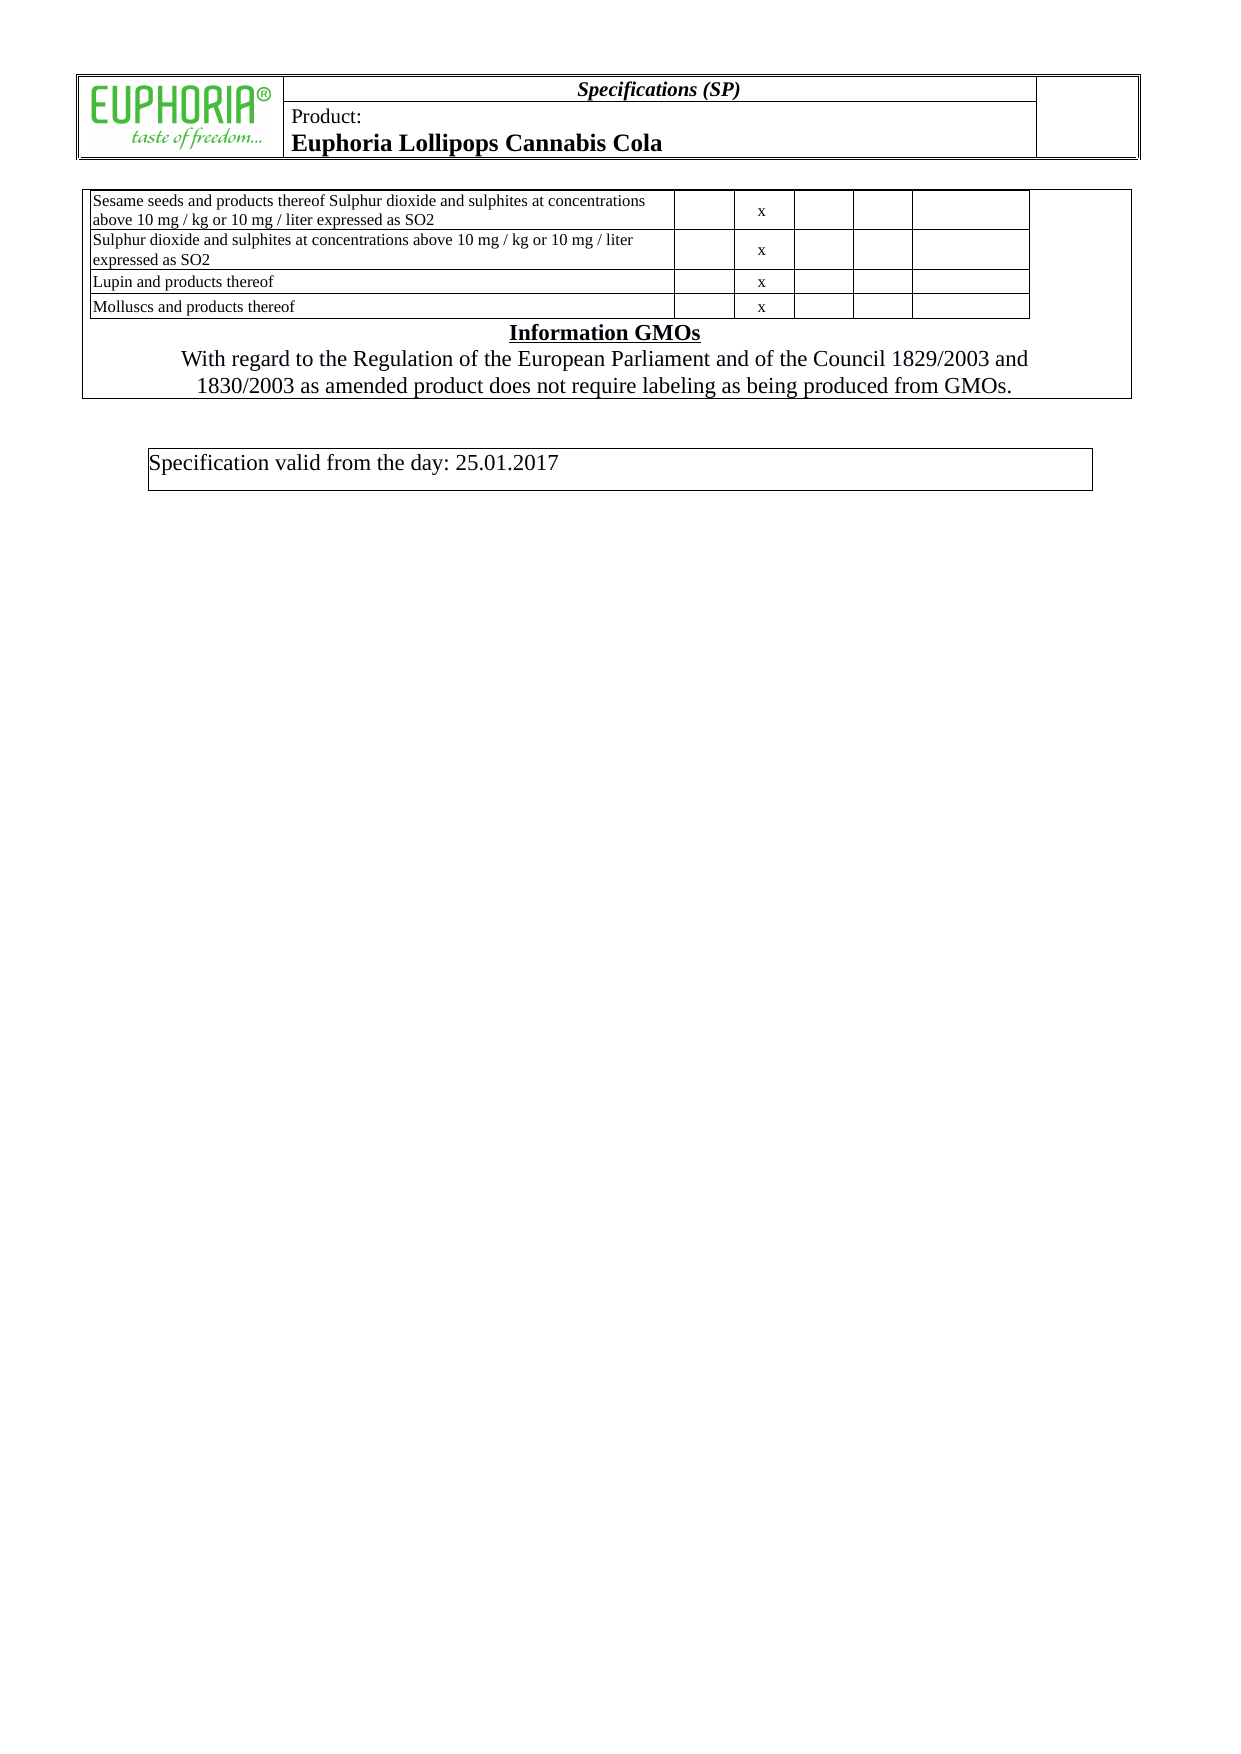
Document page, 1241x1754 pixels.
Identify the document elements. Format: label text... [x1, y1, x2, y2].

picture [84, 79, 277, 155]
table_header Specification valid from the day: 25.01.2017 [149, 449, 1092, 490]
